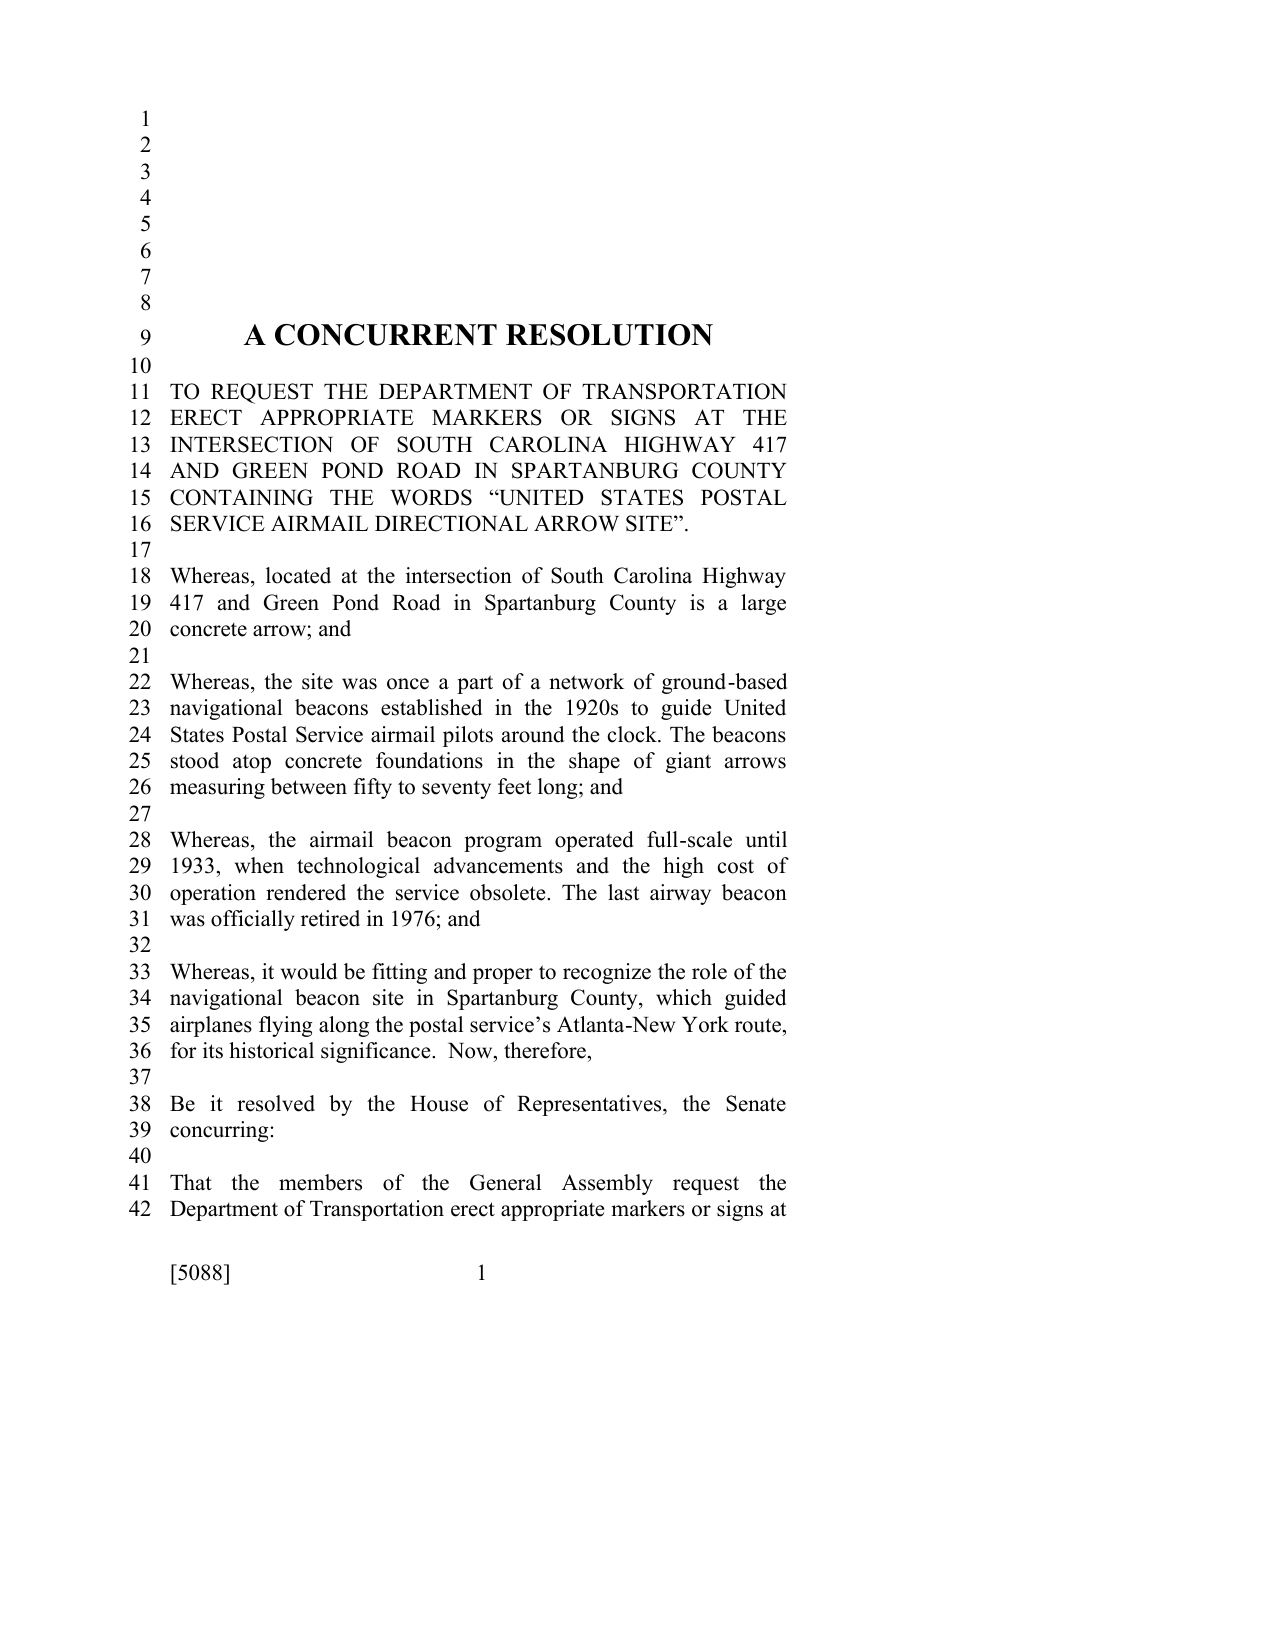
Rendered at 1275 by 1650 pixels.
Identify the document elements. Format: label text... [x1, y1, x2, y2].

text Whereas, the airmail beacon program operated full-scale until 1933, when technological advancements and the high cost of operation rendered the service obsolete. The last airway beacon was officially retired in 1976; and [169, 826, 787, 932]
text Whereas, the site was once a part of a network of ground-based navigational beacons established in the 1920s to guide United States Postal Service airmail pilots around the clock. The beacons stood atop concrete foundations in the shape of giant arrows measuring between fifty to seventy feet long; and [169, 668, 787, 800]
text TO REQUEST THE DEPARTMENT OF TRANSPORTATION ERECT APPROPRIATE MARKERS OR SIGNS AT THE INTERSECTION OF SOUTH CAROLINA HIGHWAY 417 AND GREEN POND ROAD IN SPARTANBURG COUNTY CONTAINING THE WORDS “UNITED STATES POSTAL SERVICE AIRMAIL DIRECTIONAL ARROW SITE”. [169, 378, 787, 536]
text Whereas, it would be fitting and proper to recognize the role of the navigational beacon site in Spartanburg County, which guided airplanes flying along the postal service’s Atlanta-New York route, for its historical significance. Now, therefore, [169, 958, 787, 1063]
text Whereas, located at the intersection of South Carolina Highway 417 and Green Pond Road in Spartanburg County is a large concrete arrow; and [169, 563, 787, 642]
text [169, 1169, 787, 1221]
text A CONCURRENT RESOLUTION [169, 316, 787, 352]
text Be it resolved by the House of Representatives, the Senate concurring: [169, 1090, 787, 1142]
